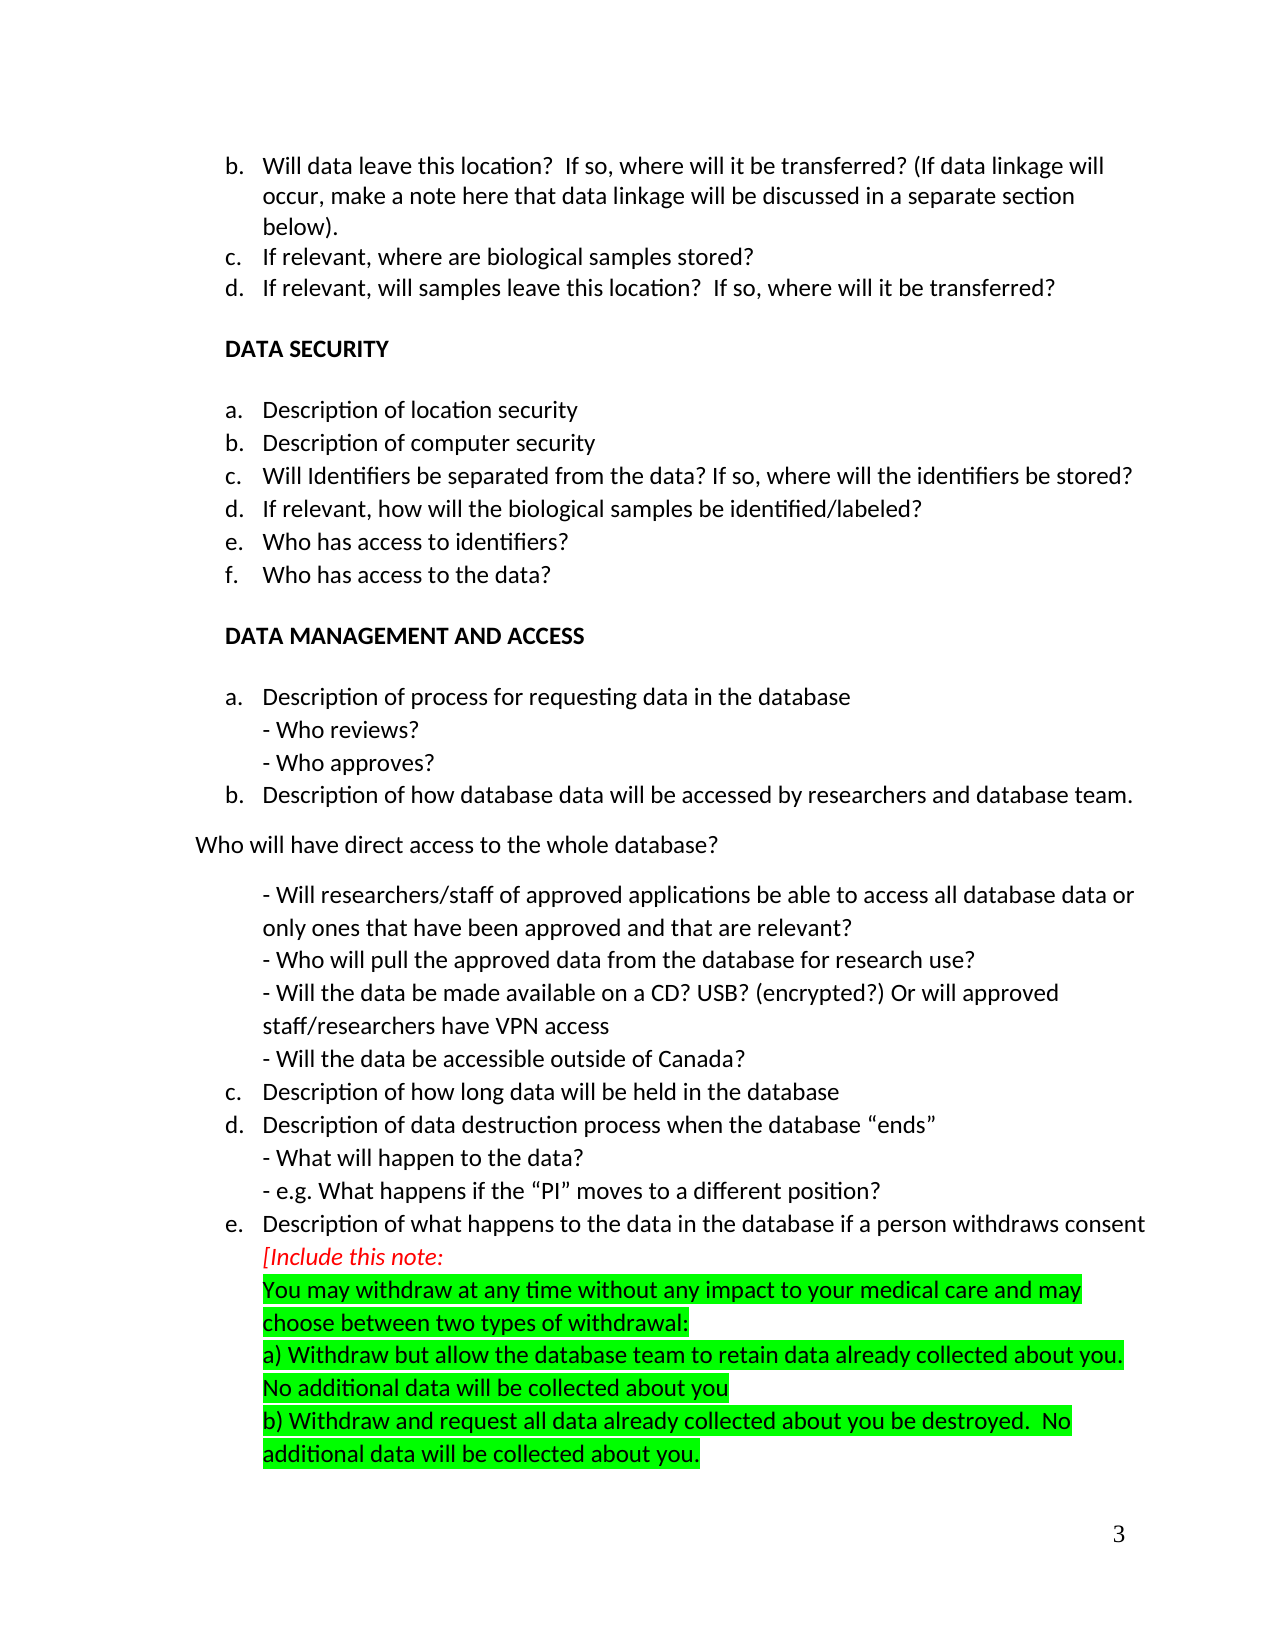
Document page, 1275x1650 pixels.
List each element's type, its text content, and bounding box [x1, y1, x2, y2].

list Who has access to the data? [225, 559, 1154, 589]
list - Who approves? [262, 747, 1154, 777]
list If relevant, where are biological samples stored? [225, 242, 1154, 272]
list Description of process for requesting data in the database [225, 681, 1154, 711]
list Who has access to identifiers? [225, 526, 1154, 556]
list Description of computer security [225, 427, 1154, 458]
list If relevant, will samples leave this location? If so, where will it be transferred? [225, 272, 1154, 303]
text DATA SECURITY [225, 333, 1154, 364]
list Will data leave this location? If so, where will it be transferred? (If data linkage will occur, make a note here that data linkage will be discussed in a separate section below). [225, 150, 1154, 242]
list [Include this note: [262, 1241, 1125, 1271]
list - Will the data be accessible outside of Canada? [262, 1043, 1154, 1074]
text Who will have direct access to the whole database? [150, 829, 1154, 860]
list Will Identifiers be separated from the data? If so, where will the identifiers be stored? [225, 460, 1154, 491]
list Description of how database data will be accessed by researchers and database team. [225, 779, 1154, 810]
list - Will the data be made available on a CD? USB? (encrypted?) Or will approved staff/researchers have VPN access [262, 977, 1154, 1041]
list - Who reviews? [262, 714, 1154, 744]
list Description of what happens to the data in the database if a person withdraws consent [225, 1208, 1154, 1238]
list Description of location security [225, 394, 1154, 425]
list Description of how long data will be held in the database [225, 1076, 1154, 1107]
list - Will researchers/staff of approved applications be able to access all database data or only ones that have been approved and that are relevant? [262, 879, 1154, 942]
list If relevant, how will the biological samples be identified/labeled? [225, 493, 1154, 523]
list a) Withdraw but allow the database team to retain data already collected about you. No additional data will be collected about you [262, 1339, 1125, 1403]
list - What will happen to the data? [262, 1142, 1154, 1173]
list Description of data destruction process when the database “ends” [225, 1109, 1154, 1140]
list - Who will pull the approved data from the database for research use? [262, 944, 1154, 975]
text DATA MANAGEMENT AND ACCESS [225, 620, 1154, 650]
list - e.g. What happens if the “PI” moves to a different position? [262, 1175, 1154, 1206]
list You may withdraw at any time without any impact to your medical care and may choose between two types of withdrawal: [262, 1274, 1125, 1337]
list b) Withdraw and request all data already collected about you be destroyed. No additional data will be collected about you. [262, 1405, 1125, 1469]
